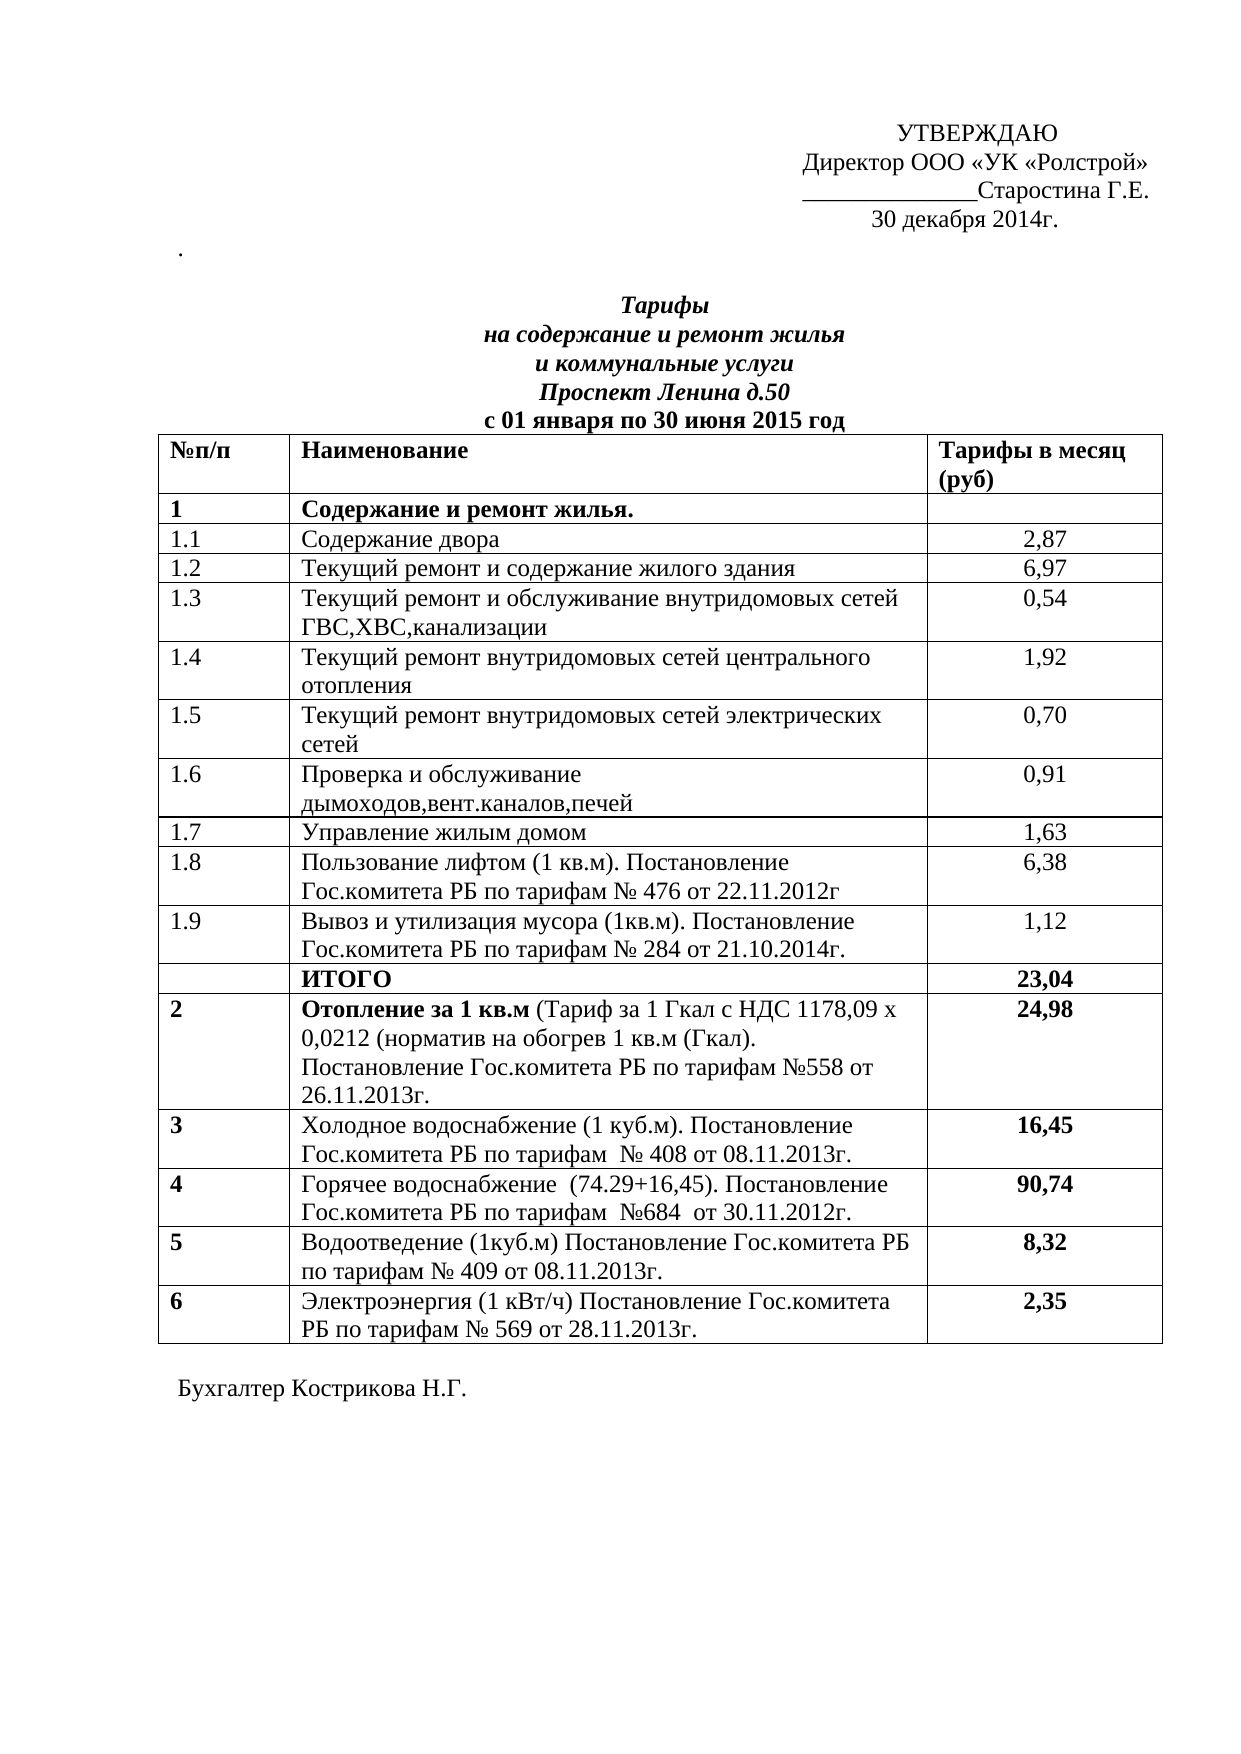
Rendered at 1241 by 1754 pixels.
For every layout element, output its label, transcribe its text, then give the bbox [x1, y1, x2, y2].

table_cell 90,74 [928, 1169, 1162, 1226]
table_cell 4 [159, 1169, 289, 1226]
table_cell 1.1 [159, 524, 289, 552]
table_cell 0,70 [928, 700, 1162, 758]
table_cell Отопление за 1 кв.м (Тариф за 1 Гкал с НДС 1178,09 х 0,0212 (норматив на обогрев 1 кв.м (Гкал). Постановление Гос.комитета РБ по тарифам №558 от 26.11.2013г. [290, 994, 927, 1109]
table_cell Вывоз и утилизация мусора (1кв.м). Постановление Гос.комитета РБ по тарифам № 284 от 21.10.2014г. [290, 906, 927, 963]
table_cell 1,92 [928, 642, 1162, 699]
table_cell Текущий ремонт внутридомовых сетей центрального отопления [290, 642, 927, 699]
table_cell 1.3 [159, 583, 289, 641]
table_header Наименование [290, 435, 927, 493]
table_cell 2,35 [928, 1286, 1162, 1343]
table_cell 16,45 [928, 1110, 1162, 1168]
table_cell 2,87 [928, 524, 1162, 552]
text на содержание и ремонт жилья [177, 319, 1152, 348]
text Директор ООО «УК «Ролстрой» [177, 147, 1152, 176]
table_cell 1.8 [159, 847, 289, 905]
text Тарифы [177, 291, 1152, 319]
table_cell 1.2 [159, 554, 289, 582]
table_cell 6,97 [928, 554, 1162, 582]
table_cell Пользование лифтом (1 кв.м). Постановление Гос.комитета РБ по тарифам № 476 от 22.11.2012г [290, 847, 927, 905]
table_cell Содержание и ремонт жилья. [290, 494, 927, 523]
table_header №п/п [159, 435, 289, 493]
table_cell 1.7 [159, 818, 289, 846]
table_header Тарифы в месяц (руб) [928, 435, 1162, 493]
table_cell Проверка и обслуживание дымоходов,вент.каналов,печей [290, 759, 927, 816]
table_cell 3 [159, 1110, 289, 1168]
table_cell [159, 964, 289, 993]
table_cell 1.6 [159, 759, 289, 816]
table_cell Водоотведение (1куб.м) Постановление Гос.комитета РБ по тарифам № 409 от 08.11.2013г. [290, 1227, 927, 1285]
table_cell 6 [159, 1286, 289, 1343]
table_cell 0,91 [928, 759, 1162, 816]
table_cell ИТОГО [290, 964, 927, 993]
text УТВЕРЖДАЮ [177, 118, 1152, 147]
table_cell Управление жилым домом [290, 818, 927, 846]
table_cell Текущий ремонт внутридомовых сетей электрических сетей [290, 700, 927, 758]
table_cell 6,38 [928, 847, 1162, 905]
text 30 декабря 2014г. . [177, 204, 1152, 262]
text с 01 января по 30 июня 2015 год [177, 406, 1152, 434]
table_cell Электроэнергия (1 кВт/ч) Постановление Гос.комитета РБ по тарифам № 569 от 28.11.2013г. [290, 1286, 927, 1343]
table_cell 1.9 [159, 906, 289, 963]
table_cell Текущий ремонт и содержание жилого здания [290, 554, 927, 582]
table_cell 1.5 [159, 700, 289, 758]
table_cell 1.4 [159, 642, 289, 699]
table_cell 1,12 [928, 906, 1162, 963]
table_cell Текущий ремонт и обслуживание внутридомовых сетей ГВС,ХВС,канализации [290, 583, 927, 641]
text Проспект Ленина д.50 [177, 377, 1152, 406]
table_cell 24,98 [928, 994, 1162, 1109]
table_cell 8,32 [928, 1227, 1162, 1285]
table_cell Содержание двора [290, 524, 927, 552]
table_cell 1 [159, 494, 289, 523]
text и коммунальные услуги [177, 348, 1152, 377]
text Бухгалтер Кострикова Н.Г. [177, 1373, 1152, 1402]
table_cell Холодное водоснабжение (1 куб.м). Постановление Гос.комитета РБ по тарифам № 408 от 08.11.2013г. [290, 1110, 927, 1168]
table_cell 23,04 [928, 964, 1162, 993]
table_cell 1,63 [928, 818, 1162, 846]
table_cell 5 [159, 1227, 289, 1285]
table_cell [928, 494, 1162, 523]
table_cell 0,54 [928, 583, 1162, 641]
table_cell Горячее водоснабжение (74.29+16,45). Постановление Гос.комитета РБ по тарифам №684 от 30.11.2012г. [290, 1169, 927, 1226]
table_cell 2 [159, 994, 289, 1109]
text ______________Старостина Г.Е. [177, 176, 1152, 204]
